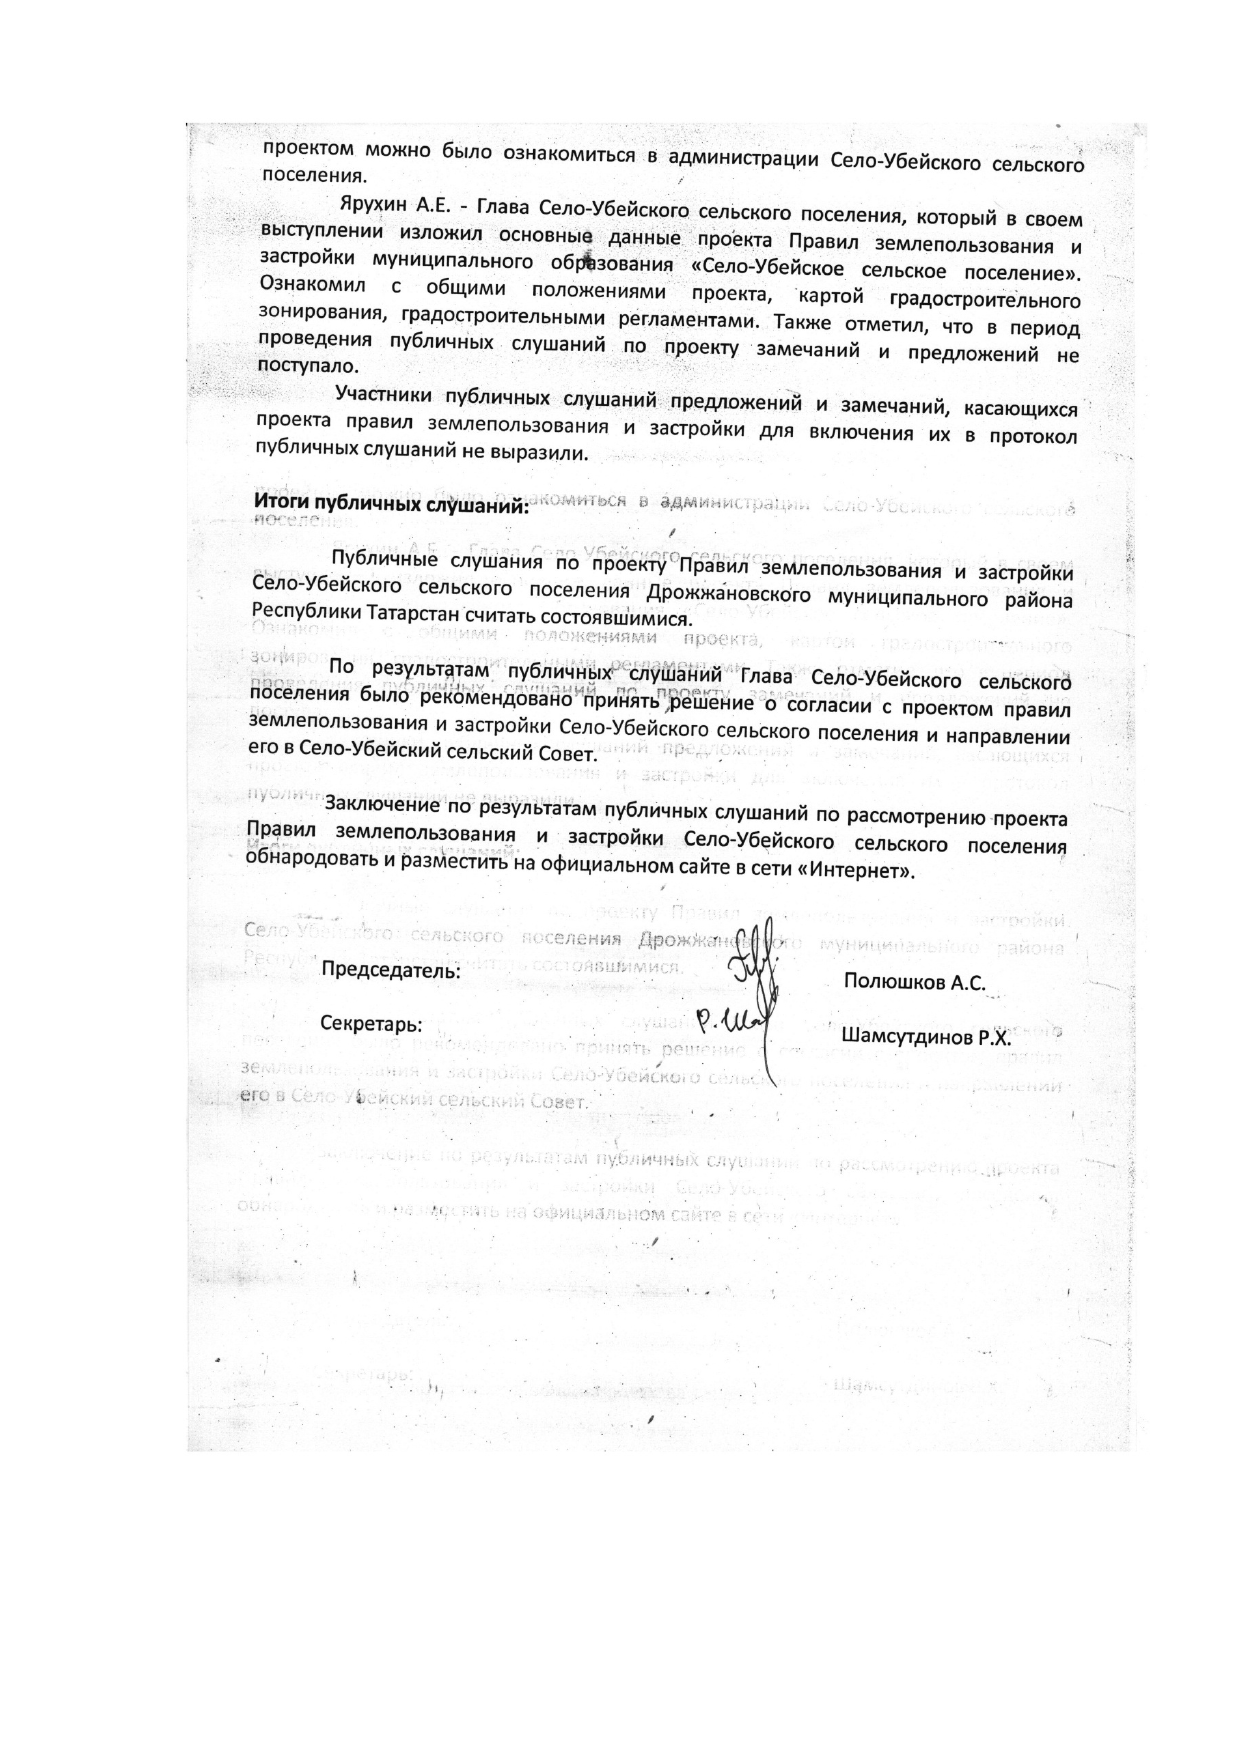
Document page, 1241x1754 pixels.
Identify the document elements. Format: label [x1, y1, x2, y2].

picture [177, 118, 1152, 1456]
